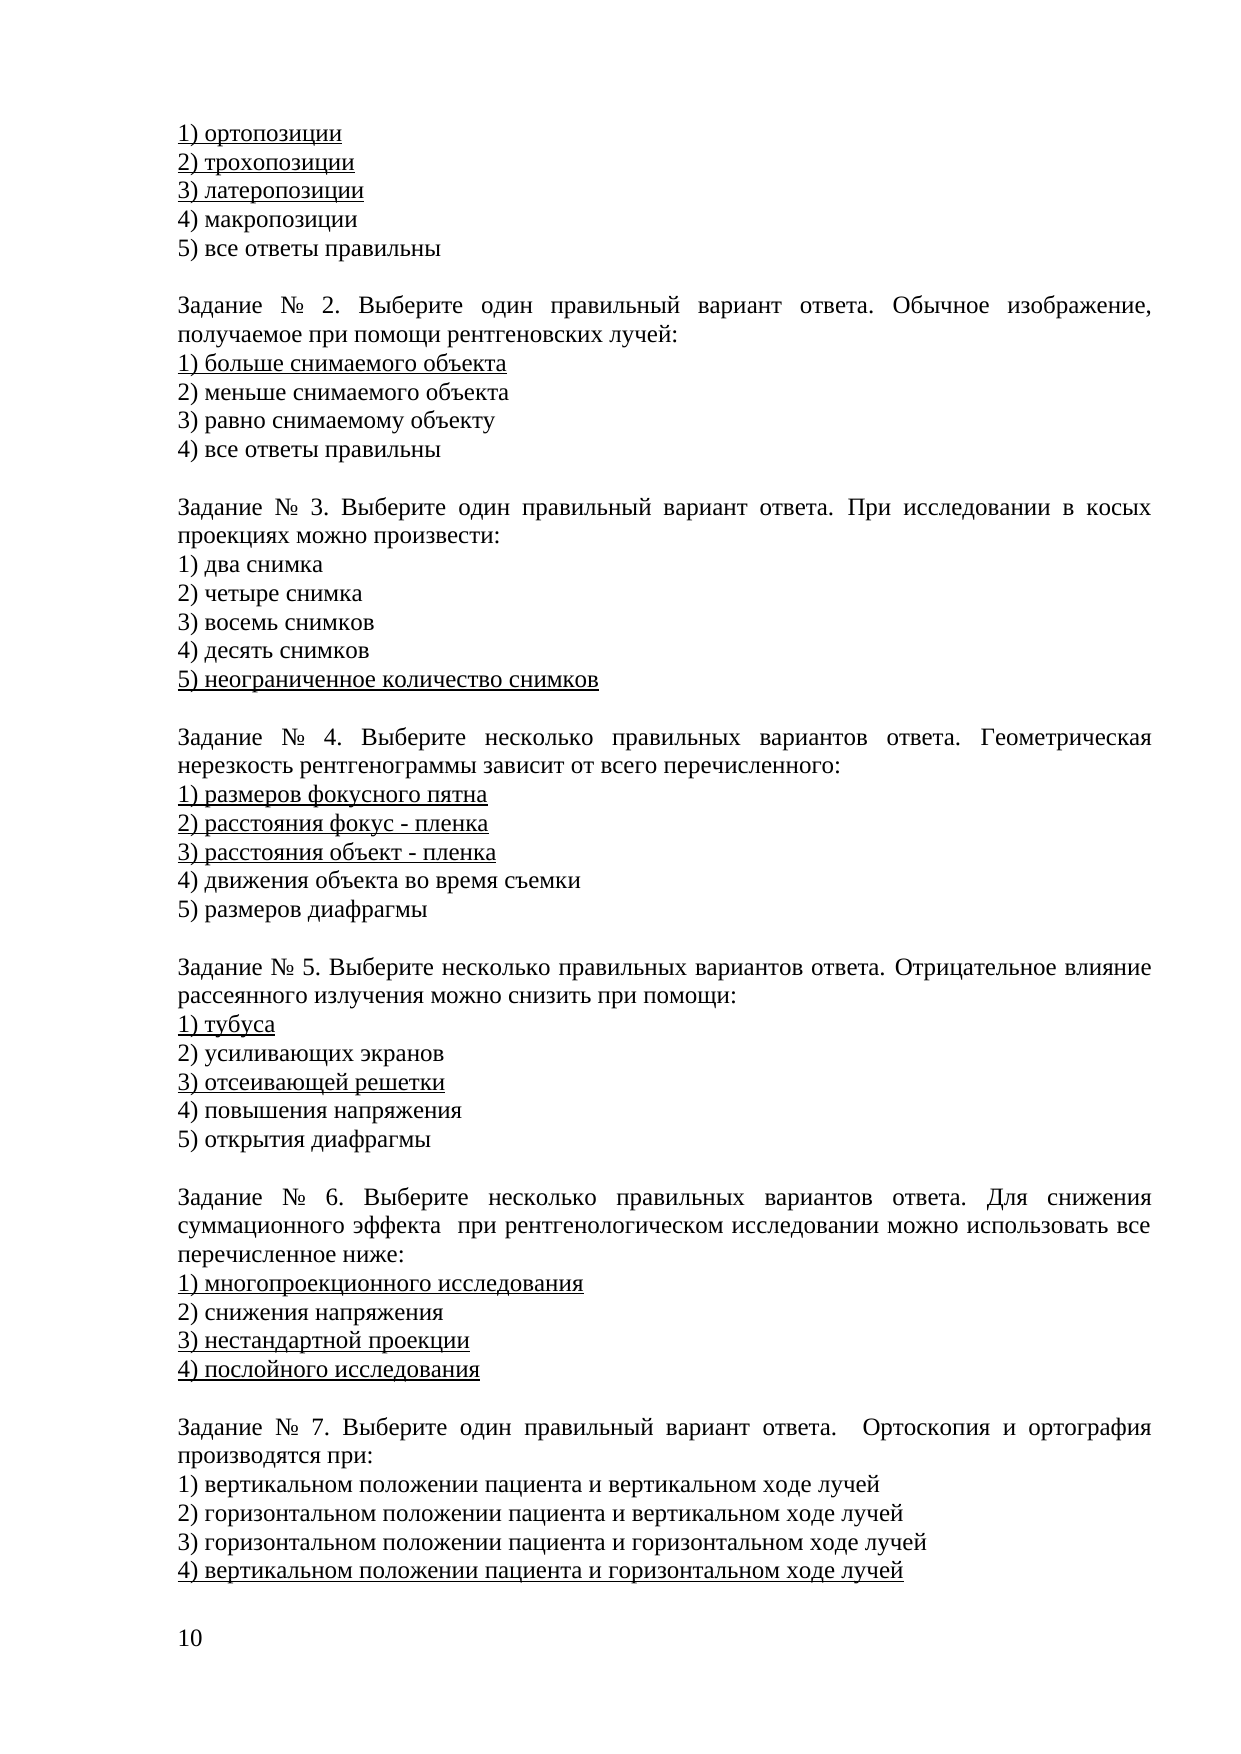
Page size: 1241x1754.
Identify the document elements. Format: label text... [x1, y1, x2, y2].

text 4) послойного исследования [177, 1354, 1152, 1383]
text 5) открытия диафрагмы [177, 1124, 1152, 1153]
text 4) все ответы правильны [177, 434, 1152, 463]
text 3) горизонтальном положении пациента и горизонтальном ходе лучей [177, 1527, 1152, 1556]
text 5) неограниченное количество снимков [177, 664, 1152, 693]
text 1) тубуса [177, 1009, 1152, 1038]
text 5) все ответы правильны [177, 233, 1152, 262]
text 1) размеров фокусного пятна [177, 779, 1152, 808]
text 2) горизонтальном положении пациента и вертикальном ходе лучей [177, 1498, 1152, 1527]
text 1) вертикальном положении пациента и вертикальном ходе лучей [177, 1469, 1152, 1498]
text Задание № 4. Выберите несколько правильных вариантов ответа. Геометрическая нерезкость рентгенограммы зависит от всего перечисленного: [177, 722, 1152, 779]
text Задание № 5. Выберите несколько правильных вариантов ответа. Отрицательное влияние рассеянного излучения можно снизить при помощи: [177, 952, 1152, 1009]
text 1) два снимка [177, 549, 1152, 578]
text 2) снижения напряжения [177, 1297, 1152, 1326]
text 1) больше снимаемого объекта [177, 348, 1152, 377]
text 4) вертикальном положении пациента и горизонтальном ходе лучей [177, 1556, 1152, 1584]
text 3) нестандартной проекции [177, 1326, 1152, 1354]
text Задание № 7. Выберите один правильный вариант ответа. Ортоскопия и ортография производятся при: [177, 1412, 1152, 1469]
text 3) расстояния объект - пленка [177, 837, 1152, 866]
text Задание № 2. Выберите один правильный вариант ответа. Обычное изображение, получаемое при помощи рентгеновских лучей: [177, 291, 1152, 348]
text 1) многопроекционного исследования [177, 1268, 1152, 1297]
text Задание № 6. Выберите несколько правильных вариантов ответа. Для снижения суммационного эффекта при рентгенологическом исследовании можно использовать все перечисленное ниже: [177, 1182, 1152, 1268]
text 1) ортопозиции [177, 118, 1152, 147]
text 4) десять снимков [177, 636, 1152, 664]
text 3) равно снимаемому объекту [177, 406, 1152, 434]
text 4) повышения напряжения [177, 1096, 1152, 1124]
text 2) меньше снимаемого объекта [177, 377, 1152, 406]
text 4) макропозиции [177, 204, 1152, 233]
text 3) отсеивающей решетки [177, 1067, 1152, 1096]
text 2) расстояния фокус - пленка [177, 808, 1152, 837]
text 2) трохопозиции [177, 147, 1152, 176]
text 2) четыре снимка [177, 578, 1152, 607]
text Задание № 3. Выберите один правильный вариант ответа. При исследовании в косых проекциях можно произвести: [177, 492, 1152, 549]
text 3) латеропозиции [177, 176, 1152, 204]
text 5) размеров диафрагмы [177, 894, 1152, 923]
text 4) движения объекта во время съемки [177, 866, 1152, 894]
text 2) усиливающих экранов [177, 1038, 1152, 1067]
text 3) восемь снимков [177, 607, 1152, 636]
